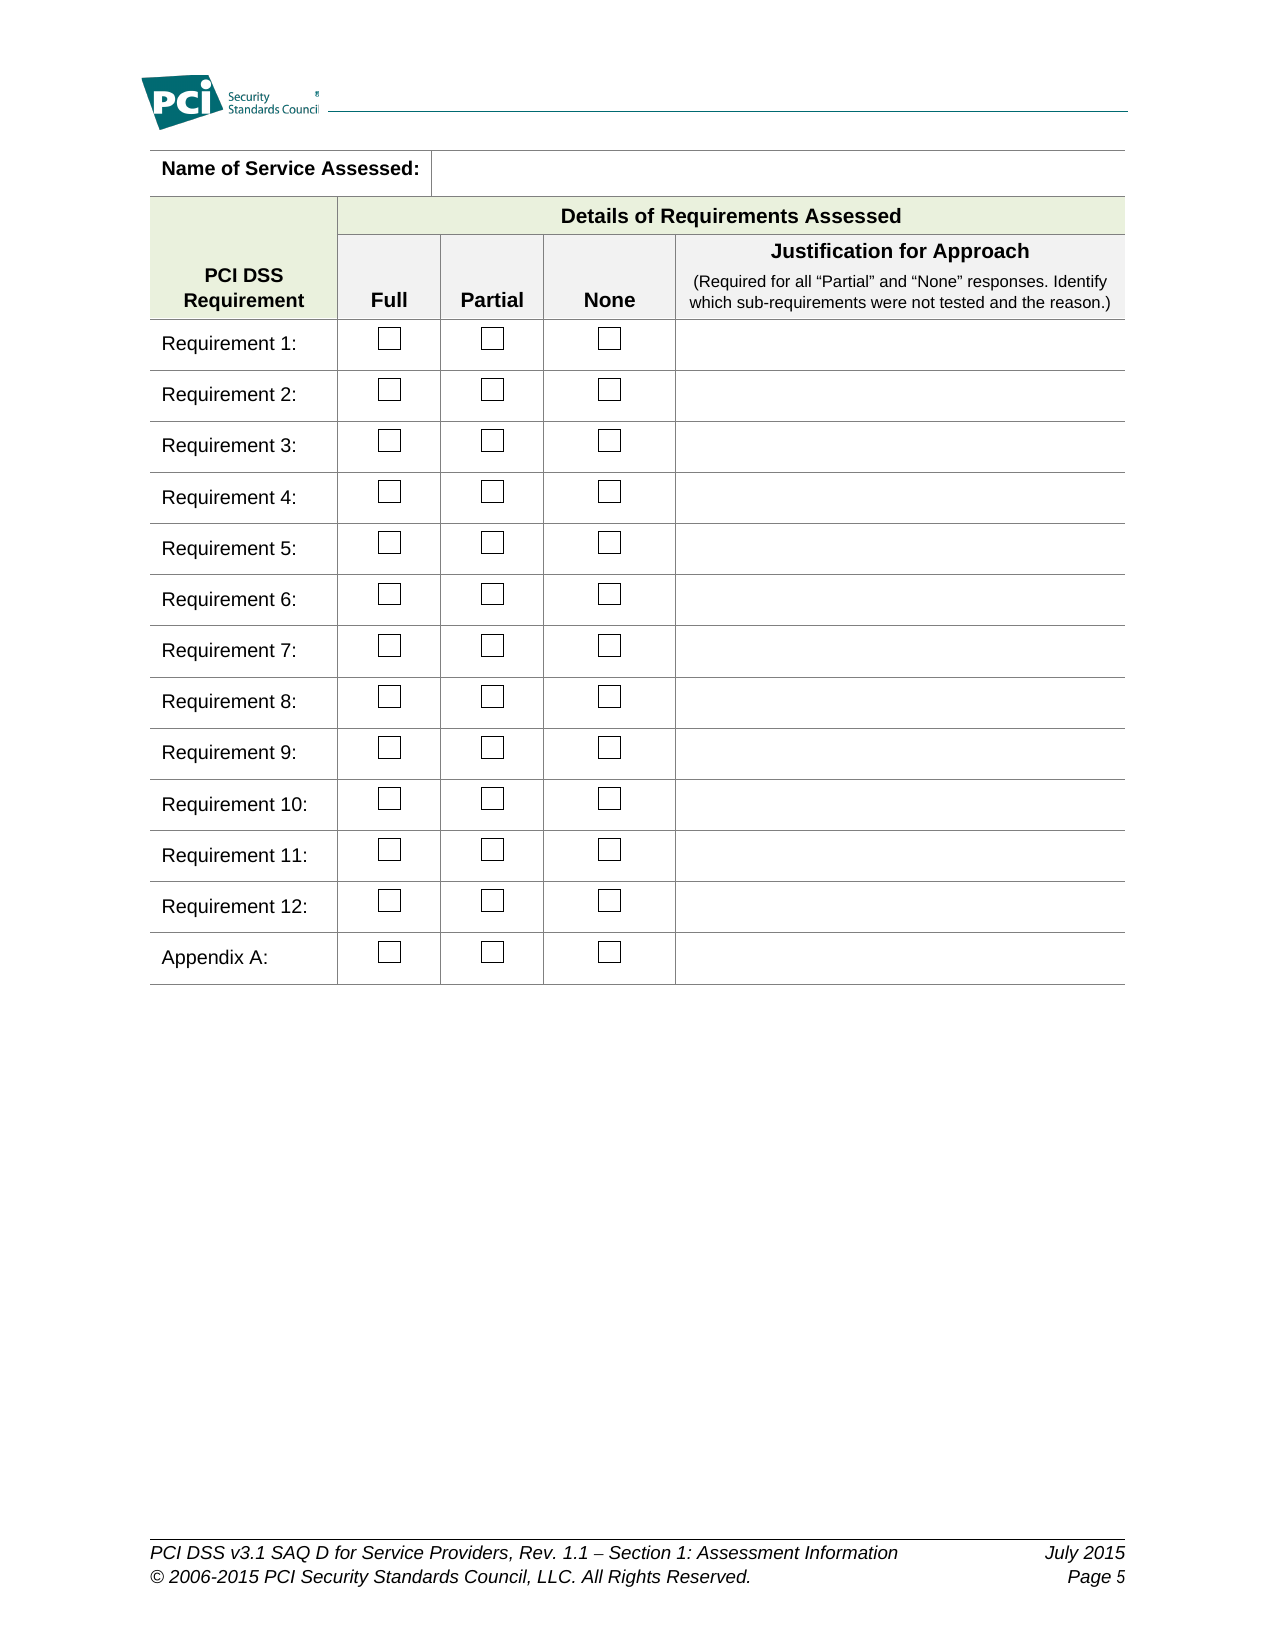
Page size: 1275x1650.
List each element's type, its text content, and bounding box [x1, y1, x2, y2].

table_cell [676, 575, 1125, 625]
table_cell Appendix A: [150, 933, 337, 983]
table_cell Requirement 10: [150, 780, 337, 830]
table_cell Requirement 8: [150, 678, 337, 728]
table_cell Requirement 5: [150, 524, 337, 574]
table_cell [441, 320, 543, 370]
table_cell Requirement 12: [150, 882, 337, 932]
table_cell [676, 678, 1125, 728]
table_cell Requirement 6: [150, 575, 337, 625]
table_cell [338, 831, 440, 881]
table_cell [544, 626, 675, 677]
table_cell [676, 371, 1125, 421]
table_cell Requirement 9: [150, 729, 337, 779]
table_cell [441, 882, 543, 932]
table_cell [441, 371, 543, 421]
table_cell [338, 371, 440, 421]
table_cell [338, 626, 440, 677]
table_cell [338, 780, 440, 830]
table_cell [676, 729, 1125, 779]
table_cell Requirement 11: [150, 831, 337, 881]
table_cell Requirement 7: [150, 626, 337, 677]
table_cell [441, 473, 543, 523]
table_cell [544, 780, 675, 830]
table_cell [544, 320, 675, 370]
table_cell Requirement 3: [150, 422, 337, 472]
table_cell [338, 678, 440, 728]
table_cell [441, 626, 543, 677]
table_cell [338, 422, 440, 472]
table_cell [676, 524, 1125, 574]
table_cell Full [338, 235, 440, 318]
picture [141, 75, 319, 130]
table_cell [676, 780, 1125, 830]
table_cell [338, 473, 440, 523]
table_cell [441, 831, 543, 881]
table_cell [441, 780, 543, 830]
table_cell [676, 473, 1125, 523]
table_cell [544, 575, 675, 625]
table_cell [676, 882, 1125, 932]
table_cell [676, 422, 1125, 472]
table_cell [441, 933, 543, 983]
table_cell [544, 473, 675, 523]
table_cell [441, 678, 543, 728]
table_cell [544, 729, 675, 779]
table_cell [544, 422, 675, 472]
table_cell Justification for Approach (Required for all “Partial” and “None” responses. Identify which sub-requirements were not tested and the reason.) [676, 235, 1125, 318]
table_cell Requirement 1: [150, 320, 337, 370]
table_cell [338, 933, 440, 983]
table_cell [441, 729, 543, 779]
table_cell [441, 524, 543, 574]
table_cell [676, 831, 1125, 881]
table_cell [338, 524, 440, 574]
table_cell [676, 626, 1125, 677]
table_cell PCI DSS Requirement [150, 197, 337, 318]
table_cell [338, 320, 440, 370]
table_cell Requirement 4: [150, 473, 337, 523]
table_cell Details of Requirements Assessed [338, 197, 1125, 234]
table_cell [544, 933, 675, 983]
table_cell [544, 371, 675, 421]
table_cell [676, 933, 1125, 983]
table_cell [338, 882, 440, 932]
table_cell None [544, 235, 675, 318]
table_cell [676, 320, 1125, 370]
table_cell Name of Service Assessed: [150, 151, 431, 196]
table_cell [544, 882, 675, 932]
table_cell [441, 422, 543, 472]
table_cell [432, 151, 1125, 196]
table_cell [544, 831, 675, 881]
table_cell [441, 575, 543, 625]
table_cell [338, 729, 440, 779]
table_cell [544, 524, 675, 574]
table_cell Requirement 2: [150, 371, 337, 421]
table_cell [338, 575, 440, 625]
table_cell Partial [441, 235, 543, 318]
table_cell [544, 678, 675, 728]
